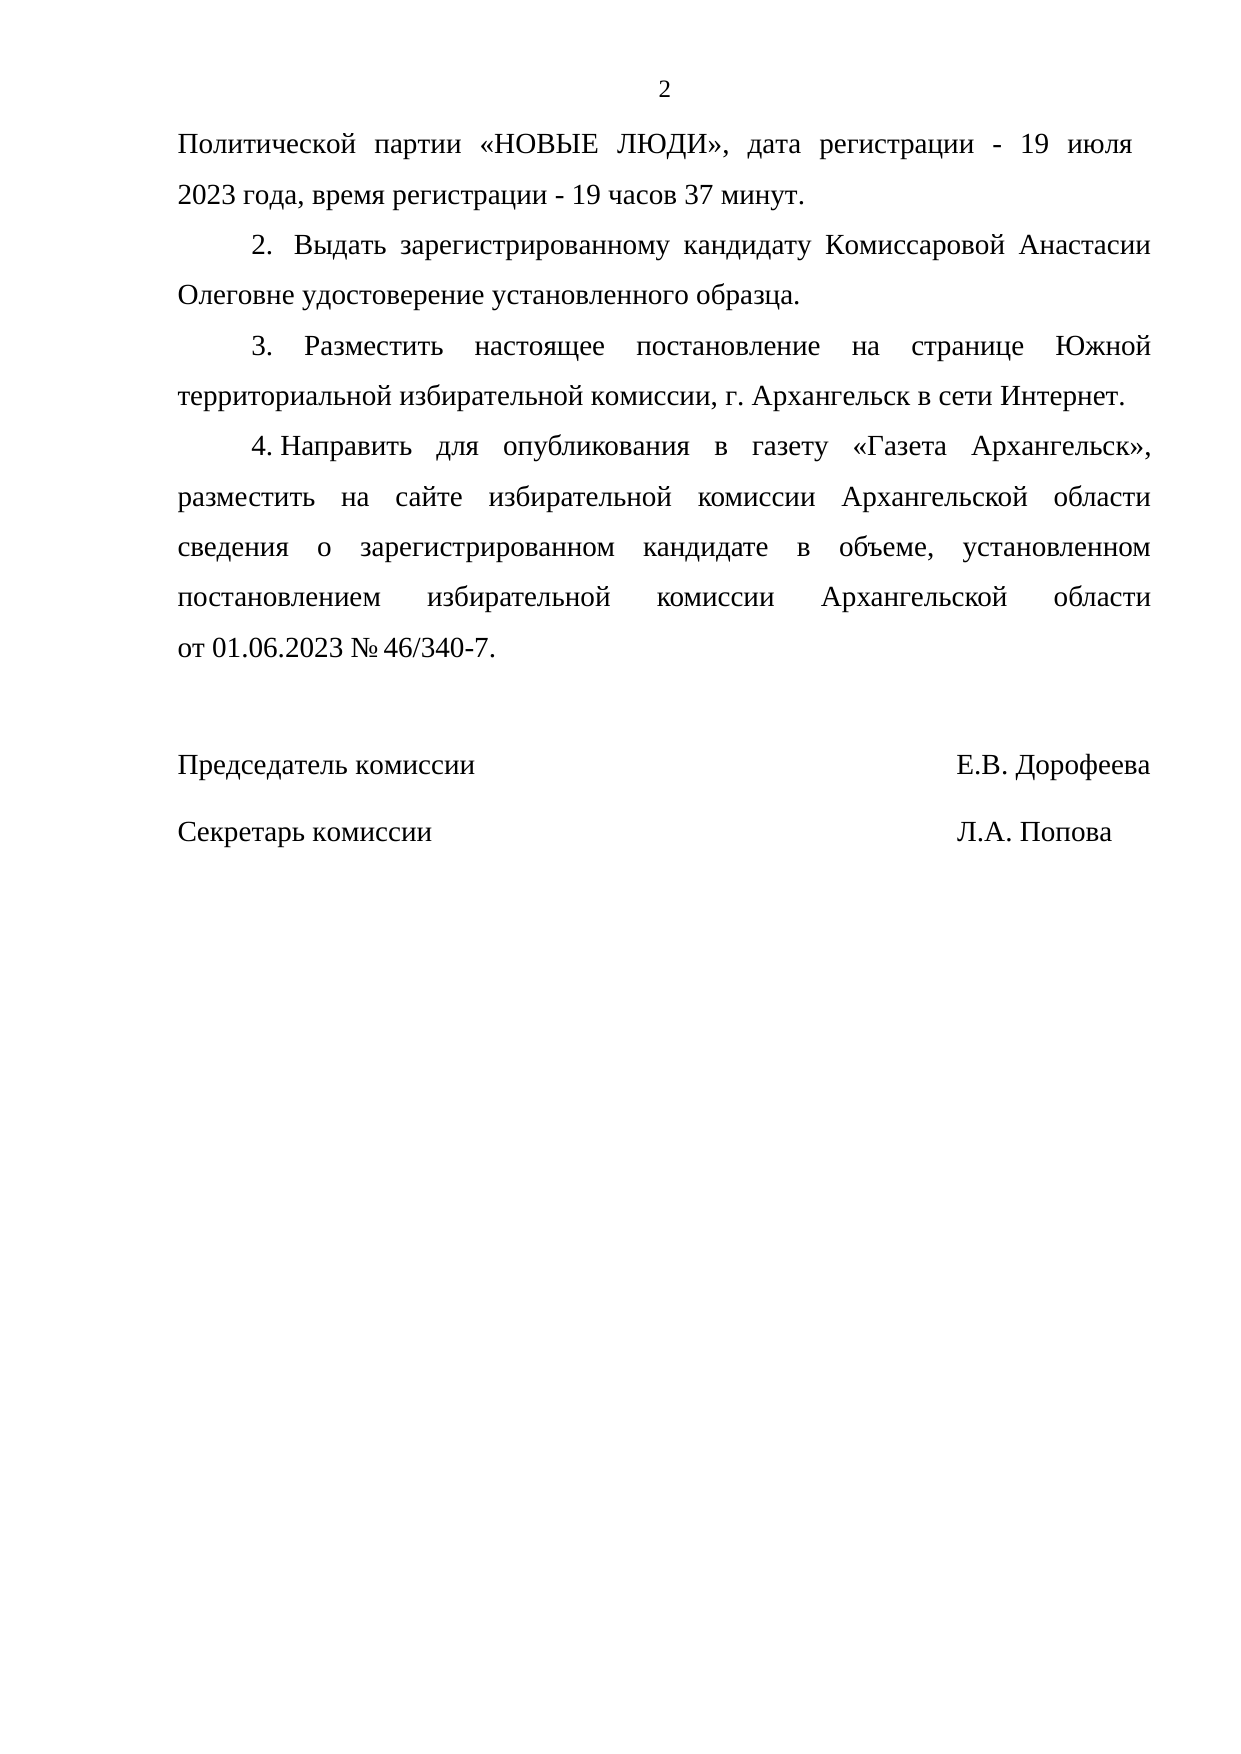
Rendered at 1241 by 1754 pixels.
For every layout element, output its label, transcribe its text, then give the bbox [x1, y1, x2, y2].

text 4. Направить для опубликования в газету «Газета Архангельск», разместить на сайте избирательной комиссии Архангельской области сведения о зарегистрированном кандидате в объеме, установленном постановлением избирательной комиссии Архангельской области от 01.06.2023 № 46/340-7. [177, 428, 1152, 663]
text 3. Разместить настоящее постановление на странице Южной территориальной избирательной комиссии, г. Архангельск в сети Интернет. [177, 328, 1152, 412]
text 2. Выдать зарегистрированному кандидату Комиссаровой Анастасии Олеговне удостоверение установленного образца. [177, 227, 1152, 311]
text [177, 127, 1152, 210]
text Секретарь комиссии Л.А. Попова [177, 814, 1152, 848]
text Председатель комиссии Е.В. Дорофеева [177, 747, 1152, 781]
